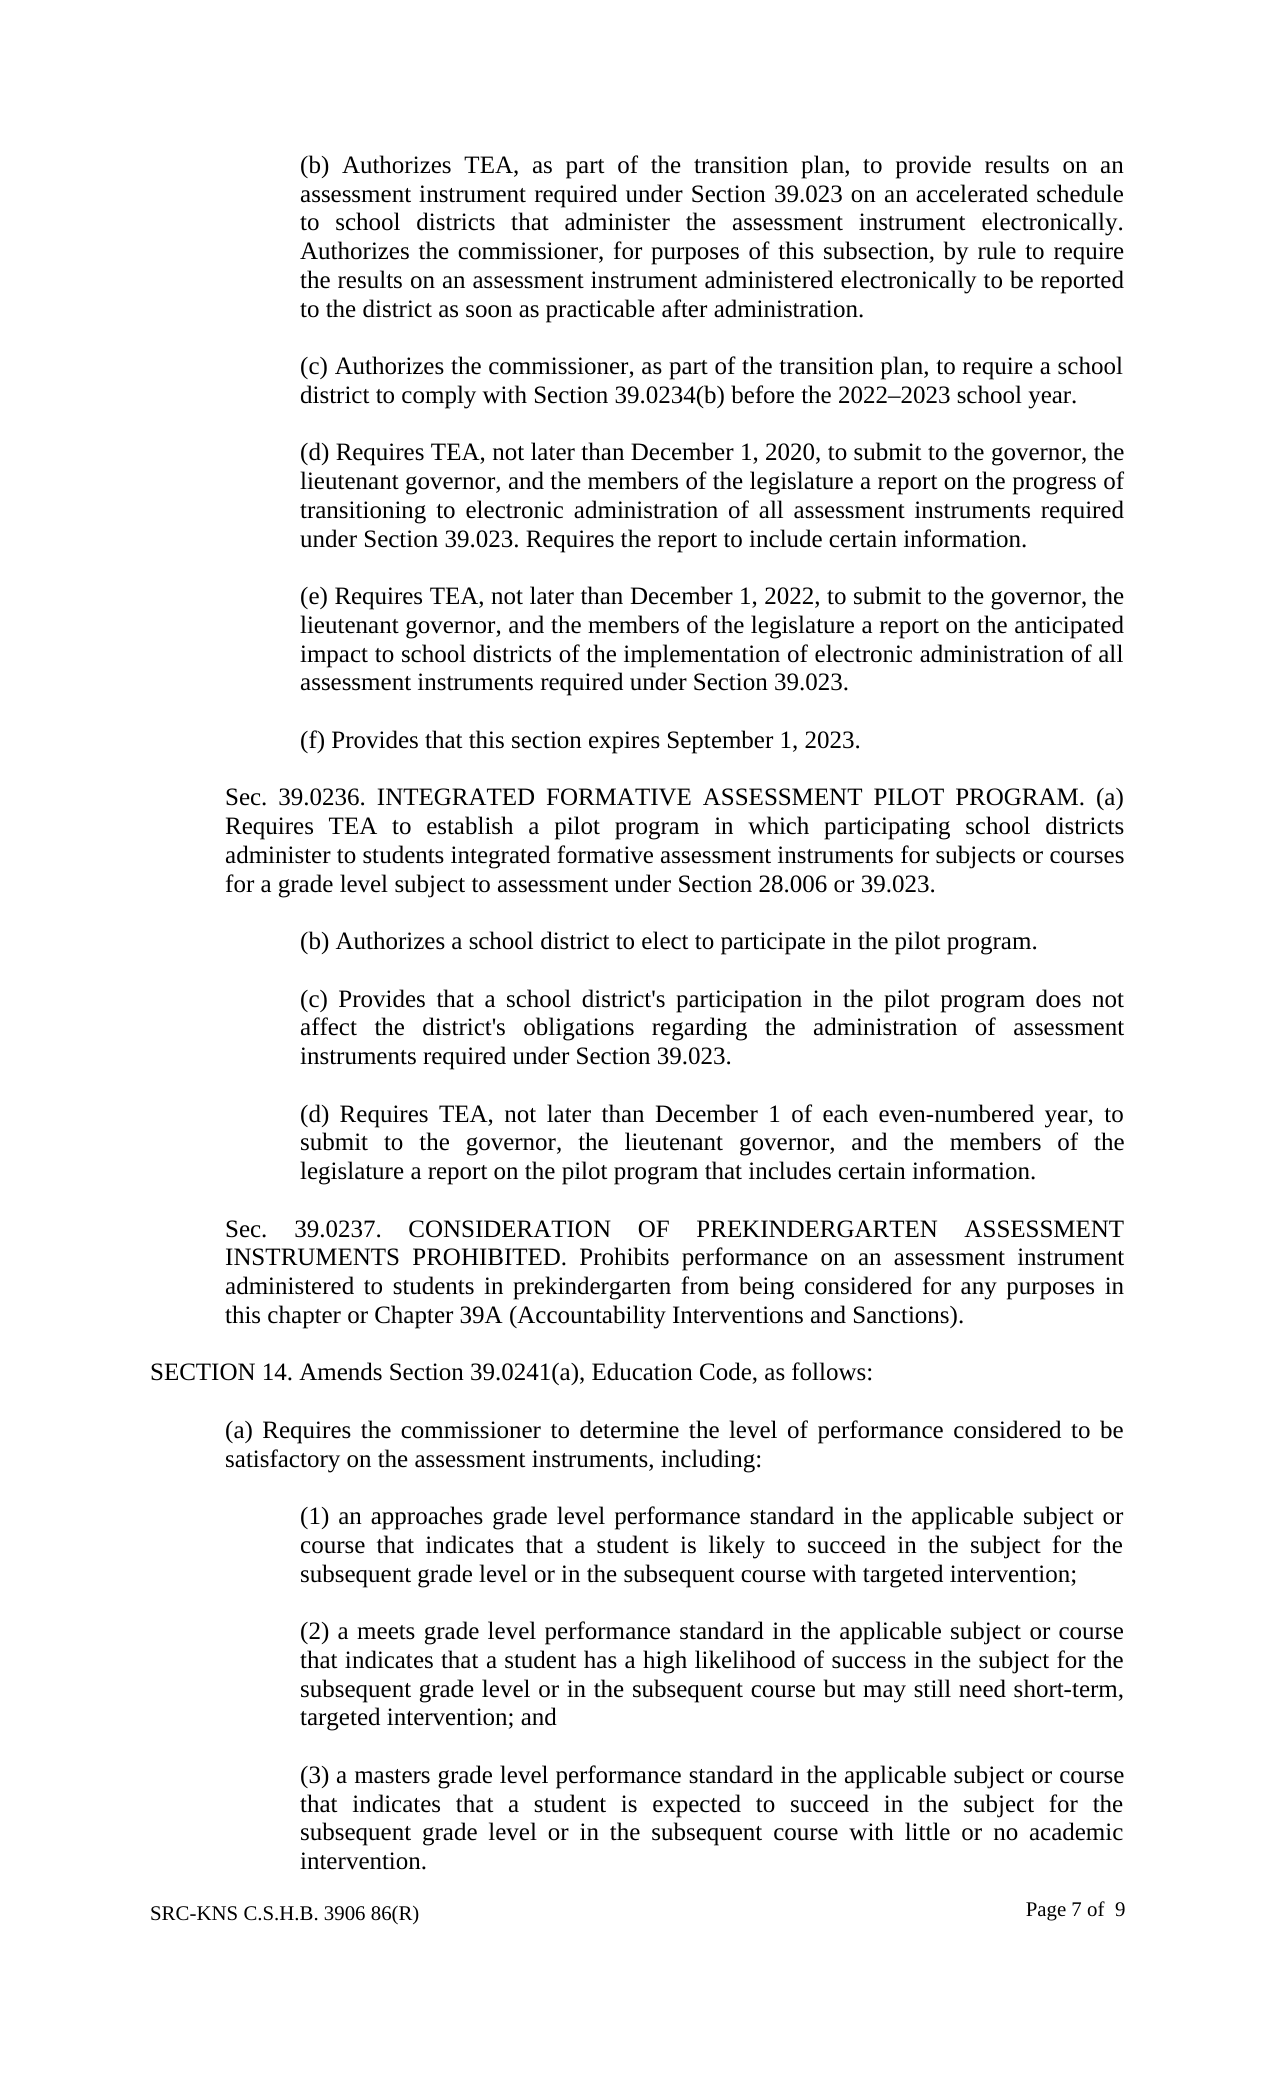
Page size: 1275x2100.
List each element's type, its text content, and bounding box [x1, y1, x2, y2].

text (e) Requires TEA, not later than December 1, 2022, to submit to the governor, the lieutenant governor, and the members of the legislature a report on the anticipated impact to school districts of the implementation of electronic administration of all assessment instruments required under Section 39.023. [300, 581, 1125, 696]
text (1) an approaches grade level performance standard in the applicable subject or course that indicates that a student is likely to succeed in the subject for the subsequent grade level or in the subsequent course with targeted intervention; [300, 1501, 1125, 1587]
text (d) Requires TEA, not later than December 1 of each even-numbered year, to submit to the governor, the lieutenant governor, and the members of the legislature a report on the pilot program that includes certain information. [300, 1099, 1125, 1185]
text (f) Provides that this section expires September 1, 2023. [300, 725, 1125, 754]
text Sec. 39.0236. INTEGRATED FORMATIVE ASSESSMENT PILOT PROGRAM. (a) Requires TEA to establish a pilot program in which participating school districts administer to students integrated formative assessment instruments for subjects or courses for a grade level subject to assessment under Section 28.006 or 39.023. [225, 782, 1125, 897]
text (c) Authorizes the commissioner, as part of the transition plan, to require a school district to comply with Section 39.0234(b) before the 2022–2023 school year. [300, 351, 1125, 409]
text SECTION 14. Amends Section 39.0241(a), Education Code, as follows: [150, 1357, 1125, 1386]
text (a) Requires the commissioner to determine the level of performance considered to be satisfactory on the assessment instruments, including: [225, 1415, 1125, 1472]
text (b) Authorizes a school district to elect to participate in the pilot program. [300, 926, 1125, 955]
text (2) a meets grade level performance standard in the applicable subject or course that indicates that a student has a high likelihood of success in the subject for the subsequent grade level or in the subsequent course but may still need short-term, targeted intervention; and [300, 1616, 1125, 1731]
text (b) Authorizes TEA, as part of the transition plan, to provide results on an assessment instrument required under Section 39.023 on an accelerated schedule to school districts that administer the assessment instrument electronically. Authorizes the commissioner, for purposes of this subsection, by rule to require the results on an assessment instrument administered electronically to be reported to the district as soon as practicable after administration. [300, 150, 1125, 322]
text (c) Provides that a school district's participation in the pilot program does not affect the district's obligations regarding the administration of assessment instruments required under Section 39.023. [300, 984, 1125, 1070]
text Sec. 39.0237. CONSIDERATION OF PREKINDERGARTEN ASSESSMENT INSTRUMENTS PROHIBITED. Prohibits performance on an assessment instrument administered to students in prekindergarten from being considered for any purposes in this chapter or Chapter 39A (Accountability Interventions and Sanctions). [225, 1214, 1125, 1329]
text (d) Requires TEA, not later than December 1, 2020, to submit to the governor, the lieutenant governor, and the members of the legislature a report on the progress of transitioning to electronic administration of all assessment instruments required under Section 39.023. Requires the report to include certain information. [300, 437, 1125, 552]
text (3) a masters grade level performance standard in the applicable subject or course that indicates that a student is expected to succeed in the subject for the subsequent grade level or in the subsequent course with little or no academic intervention. [300, 1760, 1125, 1875]
